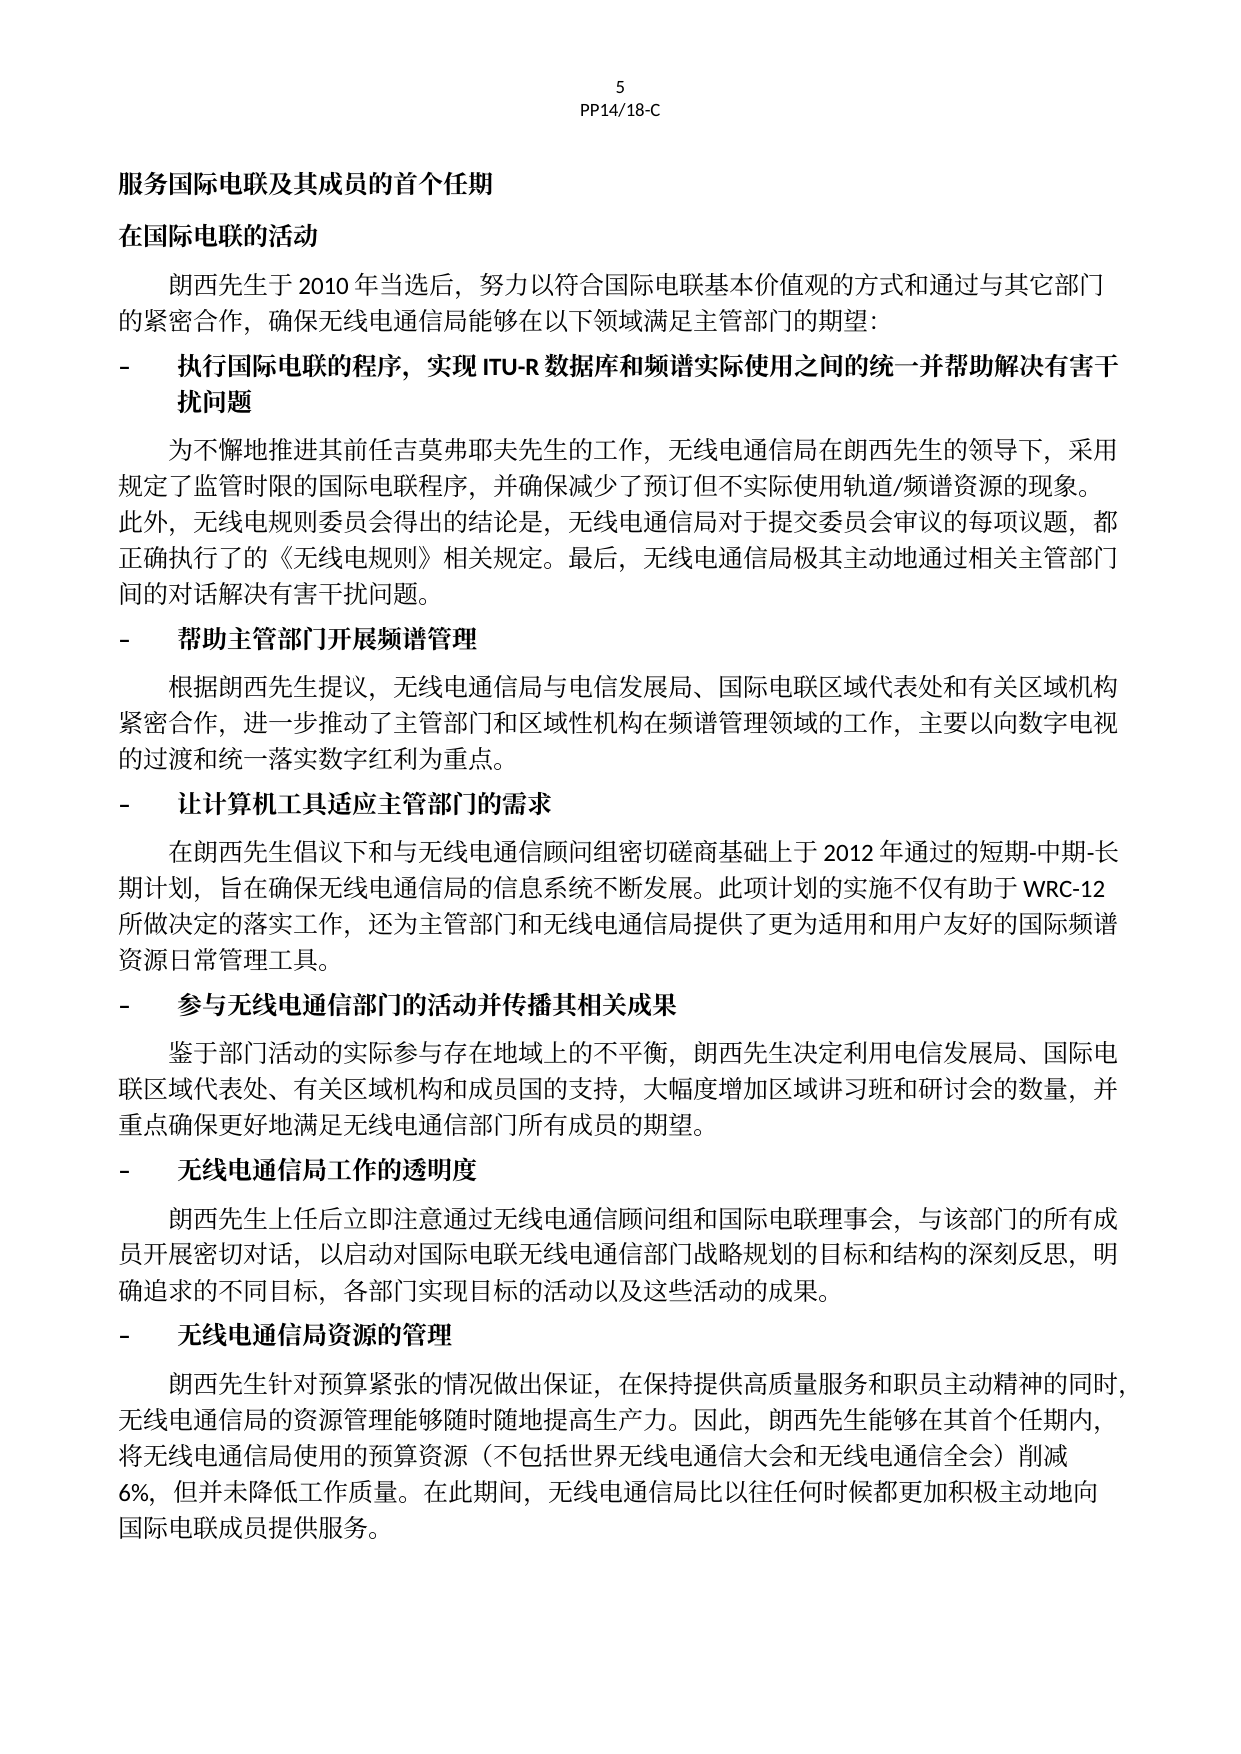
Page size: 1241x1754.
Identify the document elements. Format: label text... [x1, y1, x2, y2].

text 朗西先生于2010年当选后，努力以符合国际电联基本价值观的方式和通过与其它部门的紧密合作，确保无线电通信局能够在以下领域满足主管部门的期望： [118, 265, 1122, 337]
text 根据朗西先生提议，无线电通信局与电信发展局、国际电联区域代表处和有关区域机构紧密合作，进一步推动了主管部门和区域性机构在频谱管理领域的工作，主要以向数字电视的过渡和统一落实数字红利为重点。 [118, 668, 1122, 776]
text – 让计算机工具适应主管部门的需求 [118, 784, 1122, 820]
text – 执行国际电联的程序，实现ITU-R数据库和频谱实际使用之间的统一并帮助解决有害干扰问题 [118, 346, 1122, 418]
text – 参与无线电通信部门的活动并传播其相关成果 [118, 986, 1122, 1022]
text – 无线电通信局工作的透明度 [118, 1151, 1122, 1187]
text – 帮助主管部门开展频谱管理 [118, 619, 1122, 655]
text 为不懈地推进其前任吉莫弗耶夫先生的工作，无线电通信局在朗西先生的领导下，采用规定了监管时限的国际电联程序，并确保减少了预订但不实际使用轨道/频谱资源的现象。此外，无线电规则委员会得出的结论是，无线电通信局对于提交委员会审议的每项议题，都正确执行了的《无线电规则》相关规定。最后，无线电通信局极其主动地通过相关主管部门间的对话解决有害干扰问题。 [118, 431, 1122, 610]
subtitle 在国际电联的活动 [118, 217, 1122, 253]
text 鉴于部门活动的实际参与存在地域上的不平衡，朗西先生决定利用电信发展局、国际电联区域代表处、有关区域机构和成员国的支持，大幅度增加区域讲习班和研讨会的数量，并重点确保更好地满足无线电通信部门所有成员的期望。 [118, 1034, 1122, 1142]
text – 无线电通信局资源的管理 [118, 1316, 1122, 1352]
text 在朗西先生倡议下和与无线电通信顾问组密切磋商基础上于2012年通过的短期-中期-长期计划，旨在确保无线电通信局的信息系统不断发展。此项计划的实施不仅有助于WRC-12所做决定的落实工作，还为主管部门和无线电通信局提供了更为适用和用户友好的国际频谱资源日常管理工具。 [118, 833, 1122, 977]
text 朗西先生上任后立即注意通过无线电通信顾问组和国际电联理事会，与该部门的所有成员开展密切对话，以启动对国际电联无线电通信部门战略规划的目标和结构的深刻反思，明确追求的不同目标，各部门实现目标的活动以及这些活动的成果。 [118, 1199, 1122, 1307]
subtitle 服务国际电联及其成员的首个任期 [118, 164, 1122, 200]
text 朗西先生针对预算紧张的情况做出保证，在保持提供高质量服务和职员主动精神的同时，无线电通信局的资源管理能够随时随地提高生产力。因此，朗西先生能够在其首个任期内，将无线电通信局使用的预算资源（不包括世界无线电通信大会和无线电通信全会）削减6%，但并未降低工作质量。在此期间，无线电通信局比以往任何时候都更加积极主动地向国际电联成员提供服务。 [118, 1364, 1122, 1544]
